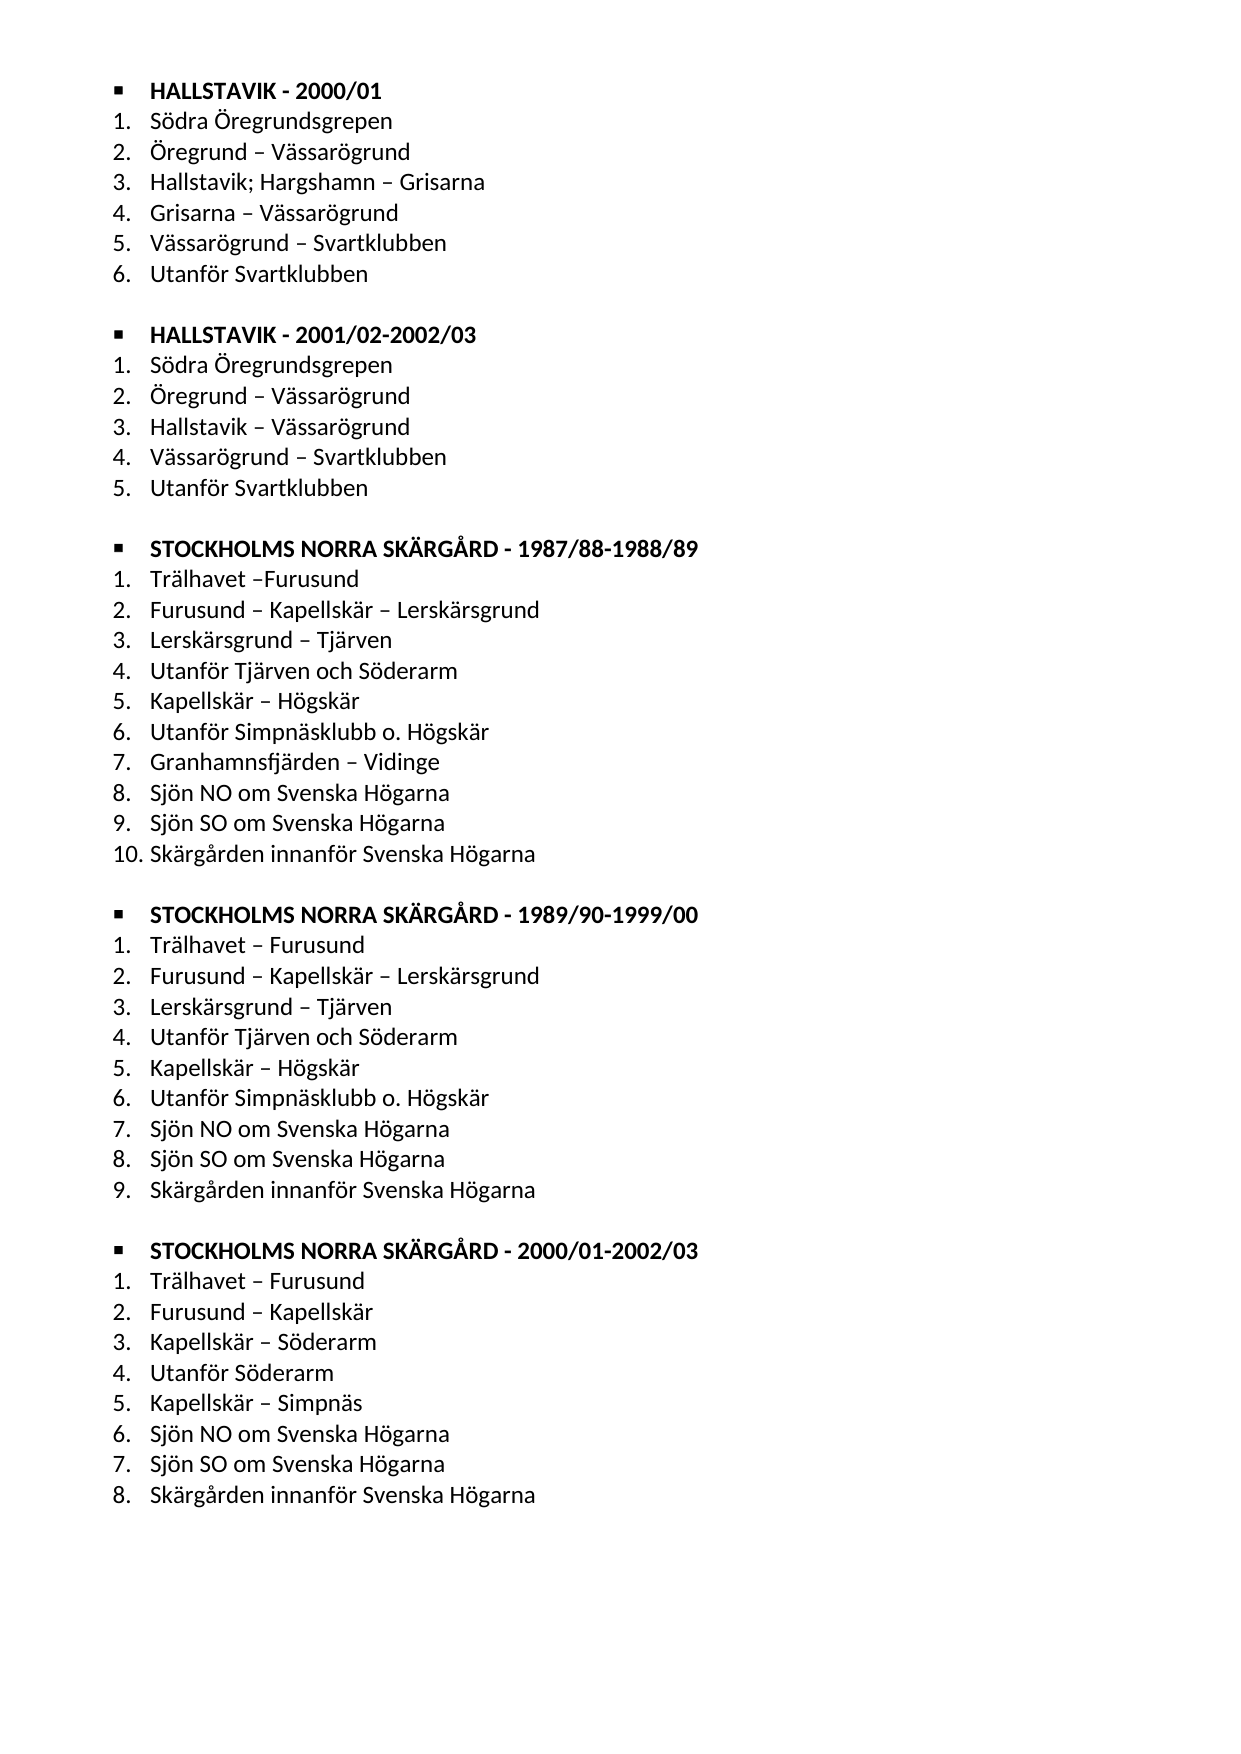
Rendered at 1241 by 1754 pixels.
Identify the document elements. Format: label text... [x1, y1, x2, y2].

list Utanför Simpnäsklubb o. Högskär [112, 1082, 1165, 1113]
list Furusund – Kapellskär – Lerskärsgrund [112, 594, 1165, 624]
list Kapellskär – Söderarm [112, 1326, 1165, 1357]
list Kapellskär – Högskär [112, 1052, 1165, 1082]
list Kapellskär – Högskär [112, 685, 1165, 716]
list Utanför Tjärven och Söderarm [112, 655, 1165, 685]
list Lerskärsgrund – Tjärven [112, 624, 1165, 655]
list Sjön NO om Svenska Högarna [112, 1418, 1165, 1448]
list STOCKHOLMS NORRA SKÄRGÅRD - 2000/01-2002/03 [112, 1235, 1165, 1265]
list Trälhavet –Furusund [112, 563, 1165, 594]
list Kapellskär – Simpnäs [112, 1387, 1165, 1418]
list Vässarögrund – Svartklubben [112, 441, 1165, 472]
list Sjön NO om Svenska Högarna [112, 777, 1165, 807]
list Öregrund – Vässarögrund [112, 380, 1165, 411]
list Utanför Simpnäsklubb o. Högskär [112, 716, 1165, 746]
list Skärgården innanför Svenska Högarna [112, 1174, 1165, 1204]
list Granhamnsfjärden – Vidinge [112, 746, 1165, 777]
list HALLSTAVIK - 2000/01 [112, 75, 1165, 106]
list STOCKHOLMS NORRA SKÄRGÅRD - 1989/90-1999/00 [112, 899, 1165, 929]
list Södra Öregrundsgrepen [112, 350, 1165, 380]
list Grisarna – Vässarögrund [112, 197, 1165, 228]
list Sjön NO om Svenska Högarna [112, 1113, 1165, 1143]
list Lerskärsgrund – Tjärven [112, 991, 1165, 1021]
list Trälhavet – Furusund [112, 929, 1165, 960]
list Utanför Svartklubben [112, 258, 1165, 289]
list Sjön SO om Svenska Högarna [112, 1143, 1165, 1174]
list Trälhavet – Furusund [112, 1265, 1165, 1296]
list HALLSTAVIK - 2001/02-2002/03 [112, 319, 1165, 350]
list Sjön SO om Svenska Högarna [112, 1448, 1165, 1479]
list STOCKHOLMS NORRA SKÄRGÅRD - 1987/88-1988/89 [112, 533, 1165, 563]
list Utanför Svartklubben [112, 472, 1165, 502]
list Södra Öregrundsgrepen [112, 106, 1165, 136]
list Skärgården innanför Svenska Högarna [112, 1479, 1165, 1509]
list Hallstavik; Hargshamn – Grisarna [112, 167, 1165, 197]
list Furusund – Kapellskär – Lerskärsgrund [112, 960, 1165, 991]
list Utanför Söderarm [112, 1357, 1165, 1387]
list Vässarögrund – Svartklubben [112, 228, 1165, 258]
list Furusund – Kapellskär [112, 1296, 1165, 1326]
list Hallstavik – Vässarögrund [112, 411, 1165, 441]
list Sjön SO om Svenska Högarna [112, 807, 1165, 838]
list Utanför Tjärven och Söderarm [112, 1021, 1165, 1052]
list Öregrund – Vässarögrund [112, 136, 1165, 167]
list Skärgården innanför Svenska Högarna [112, 838, 1165, 868]
